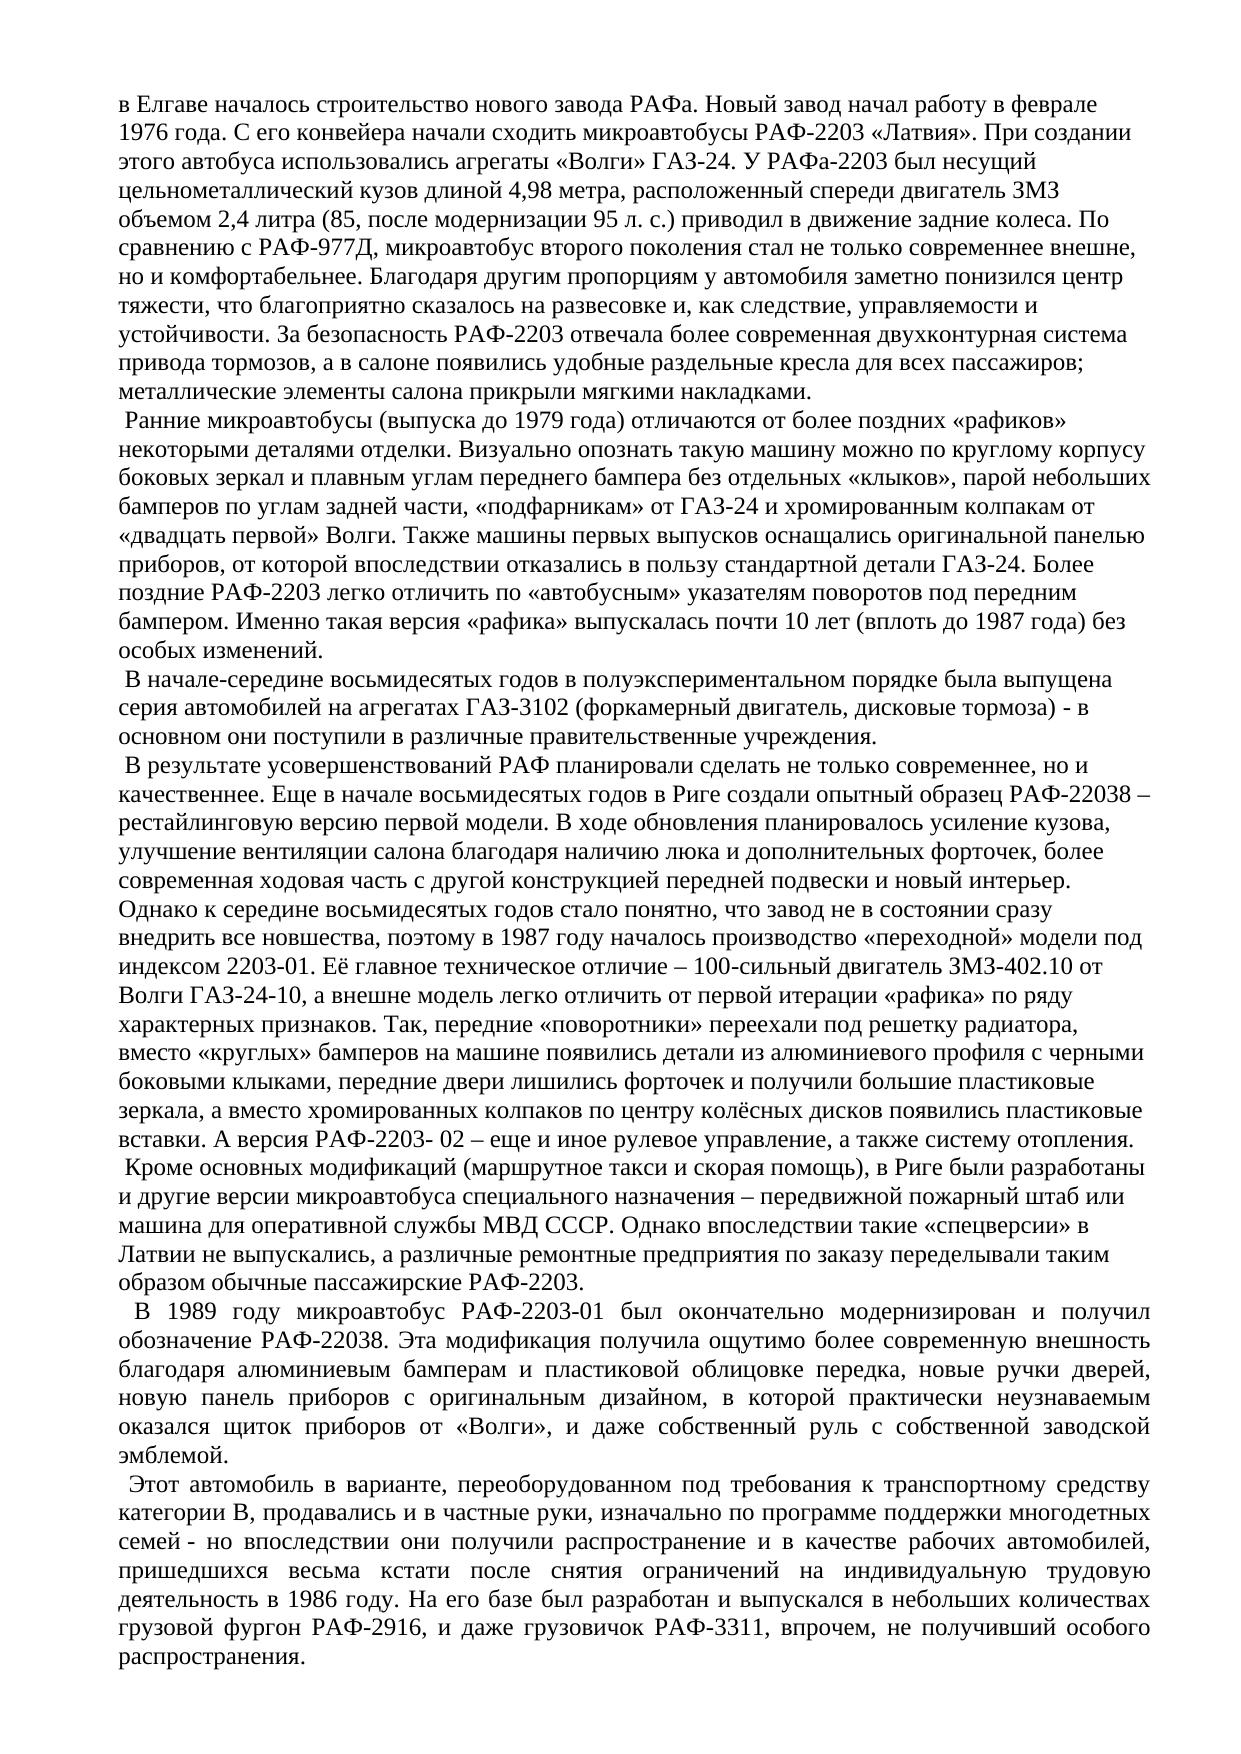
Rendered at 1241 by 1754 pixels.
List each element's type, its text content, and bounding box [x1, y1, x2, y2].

text Кроме основных модификаций (маршрутное такси и скорая помощь), в Риге были разработаны и другие версии микроавтобуса специального назначения – передвижной пожарный штаб или машина для оперативной службы МВД СССР. Однако впоследствии такие «спецверсии» в Латвии не выпускались, а различные ремонтные предприятия по заказу переделывали таким образом обычные пассажирские РАФ-2203. [118, 1152, 1152, 1296]
text В начале-середине восьмидесятых годов в полуэкспериментальном порядке была выпущена серия автомобилей на агрегатах ГАЗ-3102 (форкамерный двигатель, дисковые тормоза) - в основном они поступили в различные правительственные учреждения. [118, 664, 1152, 750]
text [118, 89, 1152, 405]
text В результате усовершенствований РАФ планировали сделать не только современнее, но и качественнее. Еще в начале восьмидесятых годов в Риге создали опытный образец РАФ-22038 – рестайлинговую версию первой модели. В ходе обновления планировалось усиление кузова, улучшение вентиляции салона благодаря наличию люка и дополнительных форточек, более современная ходовая часть с другой конструкцией передней подвески и новый интерьер. Однако к середине восьмидесятых годов стало понятно, что завод не в состоянии сразу внедрить все новшества, поэтому в 1987 году началось производство «переходной» модели под индексом 2203-01. Её главное техническое отличие – 100-сильный двигатель ЗМЗ-402.10 от Волги ГАЗ-24-10, а внешне модель легко отличить от первой итерации «рафика» по ряду характерных признаков. Так, передние «поворотники» переехали под решетку радиатора, вместо «круглых» бамперов на машине появились детали из алюминиевого профиля с черными боковыми клыками, передние двери лишились форточек и получили большие пластиковые зеркала, а вместо хромированных колпаков по центру колёсных дисков появились пластиковые вставки. А версия РАФ-2203- 02 – еще и иное рулевое управление, а также систему отопления. [118, 750, 1152, 1152]
text В 1989 году микроавтобус РАФ-2203-01 был окончательно модернизирован и получил обозначение РАФ-22038. Эта модификация получила ощутимо более современную внешность благодаря алюминиевым бамперам и пластиковой облицовке передка, новые ручки дверей, новую панель приборов с оригинальным дизайном, в которой практически неузнаваемым оказался щиток приборов от «Волги», и даже собственный руль с собственной заводской эмблемой. [118, 1296, 1152, 1469]
text Ранние микроавтобусы (выпуска до 1979 года) отличаются от более поздних «рафиков» некоторыми деталями отделки. Визуально опознать такую машину можно по круглому корпусу боковых зеркал и плавным углам переднего бампера без отдельных «клыков», парой небольших бамперов по углам задней части, «подфарникам» от ГАЗ-24 и хромированным колпакам от «двадцать первой» Волги. Также машины первых выпусков оснащались оригинальной панелью приборов, от которой впоследствии отказались в пользу стандартной детали ГАЗ-24. Более поздние РАФ-2203 легко отличить по «автобусным» указателям поворотов под передним бампером. Именно такая версия «рафика» выпускалась почти 10 лет (вплоть до 1987 года) без особых изменений. [118, 405, 1152, 664]
text Этот автомобиль в варианте, переоборудованном под требования к транспортному средству категории В, продавались и в частные руки, изначально по программе поддержки многодетных семей - но впоследствии они получили распространение и в качестве рабочих автомобилей, пришедшихся весьма кстати после снятия ограничений на индивидуальную трудовую деятельность в 1986 году. На его базе был разработан и выпускался в небольших количествах грузовой фургон РАФ-2916, и даже грузовичок РАФ-3311, впрочем, не получивший особого распространения. [118, 1469, 1152, 1670]
